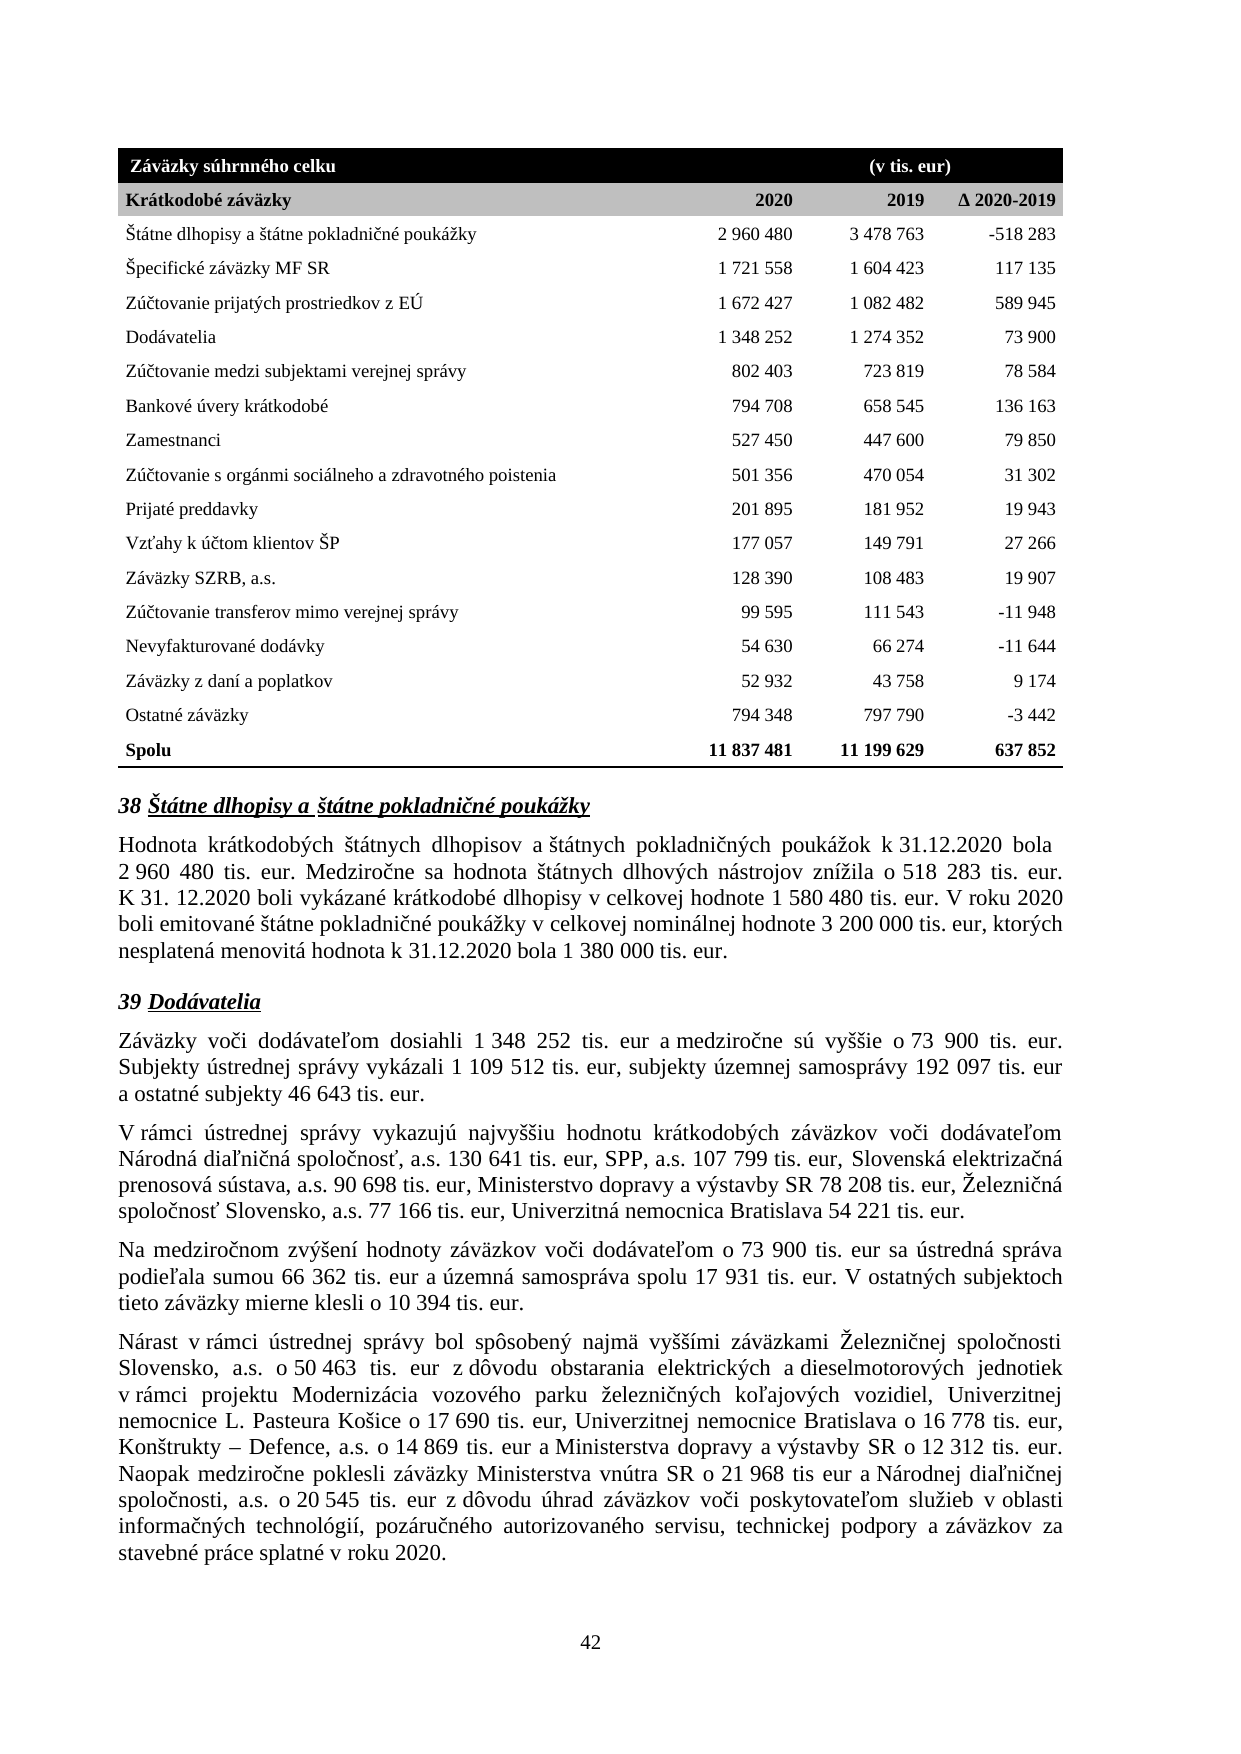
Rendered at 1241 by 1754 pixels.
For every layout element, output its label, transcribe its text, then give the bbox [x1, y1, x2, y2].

table_cell 637 852 [931, 732, 1063, 766]
table_cell Špecifické záväzky MF SR [118, 251, 666, 285]
table_cell 43 758 [800, 663, 931, 698]
table_cell Bankové úvery krátkodobé [118, 388, 666, 423]
table_cell 54 630 [666, 629, 800, 663]
table_cell 128 390 [666, 560, 800, 594]
table_cell 797 790 [800, 698, 931, 732]
table_cell Zúčtovanie transferov mimo verejnej správy [118, 595, 666, 629]
list Štátne dlhopisy a štátne pokladničné poukážky [118, 792, 1063, 819]
table_cell 3 478 763 [800, 216, 931, 251]
table_cell 1 082 482 [800, 285, 931, 319]
table_cell 181 952 [800, 491, 931, 526]
table_cell 501 356 [666, 457, 800, 491]
table_cell 201 895 [666, 491, 800, 526]
table_cell 1 274 352 [800, 320, 931, 354]
table_cell 111 543 [800, 595, 931, 629]
table_cell 31 302 [931, 457, 1063, 491]
table_cell Štátne dlhopisy a štátne pokladničné poukážky [118, 216, 666, 251]
table_cell 99 595 [666, 595, 800, 629]
table_cell Vzťahy k účtom klientov ŠP [118, 526, 666, 560]
table_cell 527 450 [666, 423, 800, 457]
table_cell Nevyfakturované dodávky [118, 629, 666, 663]
table_cell 9 174 [931, 663, 1063, 698]
table_cell Zúčtovanie medzi subjektami verejnej správy [118, 354, 666, 388]
table_cell 794 348 [666, 698, 800, 732]
table_cell Prijaté preddavky [118, 491, 666, 526]
table_cell Záväzky SZRB, a.s. [118, 560, 666, 594]
table_cell Zamestnanci [118, 423, 666, 457]
table_cell 1 672 427 [666, 285, 800, 319]
table_cell 19 943 [931, 491, 1063, 526]
table_cell 78 584 [931, 354, 1063, 388]
table_cell 27 266 [931, 526, 1063, 560]
table_cell Spolu [118, 732, 666, 766]
list Dodávatelia [118, 988, 1063, 1014]
table_cell -11 948 [931, 595, 1063, 629]
table_cell 11 837 481 [666, 732, 800, 766]
text Na medziročnom zvýšení hodnoty záväzkov voči dodávateľom o 73 900 tis. eur sa ústredná správa podieľala sumou 66 362 tis. eur a územná samospráva spolu 17 931 tis. eur. V ostatných subjektoch tieto záväzky mierne klesli o 10 394 tis. eur. [118, 1236, 1063, 1316]
table_cell 79 850 [931, 423, 1063, 457]
table_cell 794 708 [666, 388, 800, 423]
table_cell 19 907 [931, 560, 1063, 594]
table_cell 447 600 [800, 423, 931, 457]
table_cell 470 054 [800, 457, 931, 491]
table_cell 1 348 252 [666, 320, 800, 354]
text V rámci ústrednej správy vykazujú najvyššiu hodnotu krátkodobých záväzkov voči dodávateľom Národná diaľničná spoločnosť, a.s. 130 641 tis. eur, SPP, a.s. 107 799 tis. eur, Slovenská elektrizačná prenosová sústava, a.s. 90 698 tis. eur, Ministerstvo dopravy a výstavby SR 78 208 tis. eur, Železničná spoločnosť Slovensko, a.s. 77 166 tis. eur, Univerzitná nemocnica Bratislava 54 221 tis. eur. [118, 1118, 1063, 1224]
table_header Záväzky súhrnného celku (v tis. eur) [118, 149, 1063, 182]
table_cell Dodávatelia [118, 320, 666, 354]
text Hodnota krátkodobých štátnych dlhopisov a štátnych pokladničných poukážok k 31.12.2020 bola 2 960 480 tis. eur. Medziročne sa hodnota štátnych dlhových nástrojov znížila o 518 283 tis. eur. K 31. 12.2020 boli vykázané krátkodobé dlhopisy v celkovej hodnote 1 580 480 tis. eur. V roku 2020 boli emitované štátne pokladničné poukážky v celkovej nominálnej hodnote 3 200 000 tis. eur, ktorých nesplatená menovitá hodnota k 31.12.2020 bola 1 380 000 tis. eur. [118, 831, 1063, 963]
table_cell Zúčtovanie s orgánmi sociálneho a zdravotného poistenia [118, 457, 666, 491]
table_cell -11 644 [931, 629, 1063, 663]
table_cell 1 604 423 [800, 251, 931, 285]
table_cell 802 403 [666, 354, 800, 388]
table_cell 66 274 [800, 629, 931, 663]
table_cell 108 483 [800, 560, 931, 594]
table_cell Ostatné záväzky [118, 698, 666, 732]
table_cell Záväzky z daní a poplatkov [118, 663, 666, 698]
text Nárast v rámci ústrednej správy bol spôsobený najmä vyššími záväzkami Železničnej spoločnosti Slovensko, a.s. o 50 463 tis. eur z dôvodu obstarania elektrických a dieselmotorových jednotiek v rámci projektu Modernizácia vozového parku železničných koľajových vozidiel, Univerzitnej nemocnice L. Pasteura Košice o 17 690 tis. eur, Univerzitnej nemocnice Bratislava o 16 778 tis. eur, Konštrukty – Defence, a.s. o 14 869 tis. eur a Ministerstva dopravy a výstavby SR o 12 312 tis. eur. Naopak medziročne poklesli záväzky Ministerstva vnútra SR o 21 968 tis eur a Národnej diaľničnej spoločnosti, a.s. o 20 545 tis. eur z dôvodu úhrad záväzkov voči poskytovateľom služieb v oblasti informačných technológií, pozáručného autorizovaného servisu, technickej podpory a záväzkov za stavebné práce splatné v roku 2020. [118, 1328, 1063, 1565]
table_cell 658 545 [800, 388, 931, 423]
table_cell 11 199 629 [800, 732, 931, 766]
table_cell Krátkodobé záväzky [118, 183, 666, 216]
table_cell 2 960 480 [666, 216, 800, 251]
table_cell 589 945 [931, 285, 1063, 319]
table_cell 73 900 [931, 320, 1063, 354]
table_cell 2020 [666, 183, 800, 216]
table_cell 2019 [800, 183, 931, 216]
text Záväzky voči dodávateľom dosiahli 1 348 252 tis. eur a medziročne sú vyššie o 73 900 tis. eur. Subjekty ústrednej správy vykázali 1 109 512 tis. eur, subjekty územnej samosprávy 192 097 tis. eur a ostatné subjekty 46 643 tis. eur. [118, 1027, 1063, 1106]
table_cell Δ 2020-2019 [931, 183, 1063, 216]
table_cell 149 791 [800, 526, 931, 560]
table_cell 52 932 [666, 663, 800, 698]
table_cell -3 442 [931, 698, 1063, 732]
table_cell 136 163 [931, 388, 1063, 423]
table_cell 723 819 [800, 354, 931, 388]
table_cell 117 135 [931, 251, 1063, 285]
table_cell 1 721 558 [666, 251, 800, 285]
table_cell 177 057 [666, 526, 800, 560]
table_cell Zúčtovanie prijatých prostriedkov z EÚ [118, 285, 666, 319]
table_cell -518 283 [931, 216, 1063, 251]
